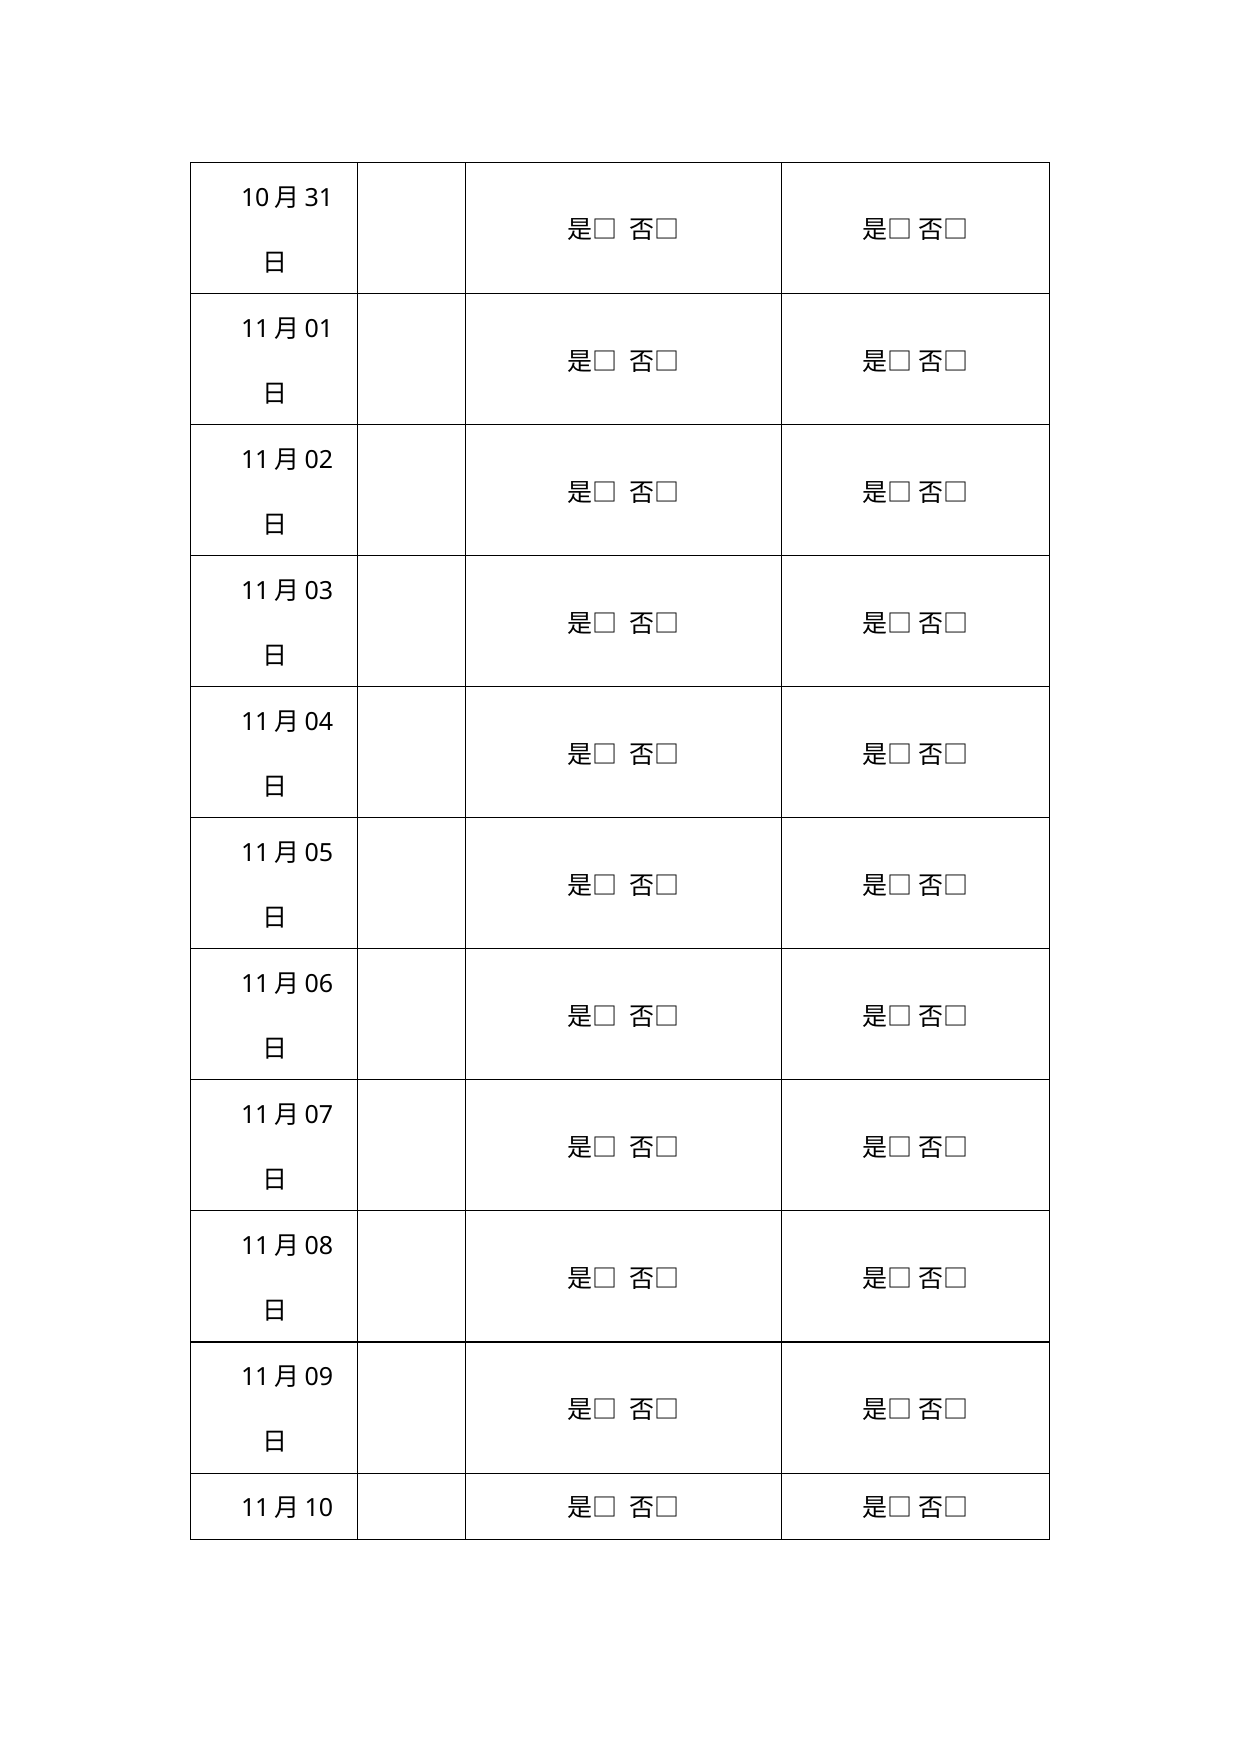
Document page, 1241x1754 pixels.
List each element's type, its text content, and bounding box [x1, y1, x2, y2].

table_cell [358, 949, 465, 1079]
table_cell [358, 818, 465, 948]
table_cell 是□ 否□ [466, 1474, 781, 1538]
table_cell 是□ 否□ [782, 687, 1049, 817]
table_cell 11月06日 [191, 949, 357, 1079]
table_cell 11月07日 [191, 1080, 357, 1210]
table_cell 是□ 否□ [466, 294, 781, 424]
table_cell [358, 1080, 465, 1210]
table_cell 11月10日 [191, 1474, 357, 1538]
table_cell 是□ 否□ [782, 949, 1049, 1079]
table_cell 11月09日 [191, 1343, 357, 1472]
table_cell 11月05日 [191, 818, 357, 948]
table_cell 11月08日 [191, 1211, 357, 1341]
table_cell 11月01日 [191, 294, 357, 424]
table_cell 是□ 否□ [466, 556, 781, 686]
table_cell 是□ 否□ [782, 1080, 1049, 1210]
table_cell 是□ 否□ [466, 1343, 781, 1472]
table_cell [358, 1211, 465, 1341]
table_cell [358, 1343, 465, 1472]
table_cell 是□ 否□ [466, 818, 781, 948]
table_cell [358, 425, 465, 555]
table_cell [358, 556, 465, 686]
table_cell 是□ 否□ [466, 425, 781, 555]
table_cell 是□ 否□ [466, 949, 781, 1079]
table_cell 是□ 否□ [782, 163, 1049, 293]
table_cell 11月03日 [191, 556, 357, 686]
table_cell [358, 687, 465, 817]
table_cell [358, 1474, 465, 1538]
table_cell 是□ 否□ [782, 425, 1049, 555]
table_cell 是□ 否□ [466, 687, 781, 817]
table_cell [358, 294, 465, 424]
table_cell [358, 163, 465, 293]
table_cell 是□ 否□ [466, 1211, 781, 1341]
table_cell 是□ 否□ [782, 556, 1049, 686]
table_cell 是□ 否□ [782, 1343, 1049, 1472]
table_cell 10月31日 [191, 163, 357, 293]
table_cell 是□ 否□ [782, 818, 1049, 948]
table_cell 是□ 否□ [466, 163, 781, 293]
table_cell 是□ 否□ [782, 294, 1049, 424]
table_cell 11月02日 [191, 425, 357, 555]
table_cell 是□ 否□ [782, 1474, 1049, 1538]
table_cell 11月04日 [191, 687, 357, 817]
table_cell 是□ 否□ [466, 1080, 781, 1210]
table_cell 是□ 否□ [782, 1211, 1049, 1341]
